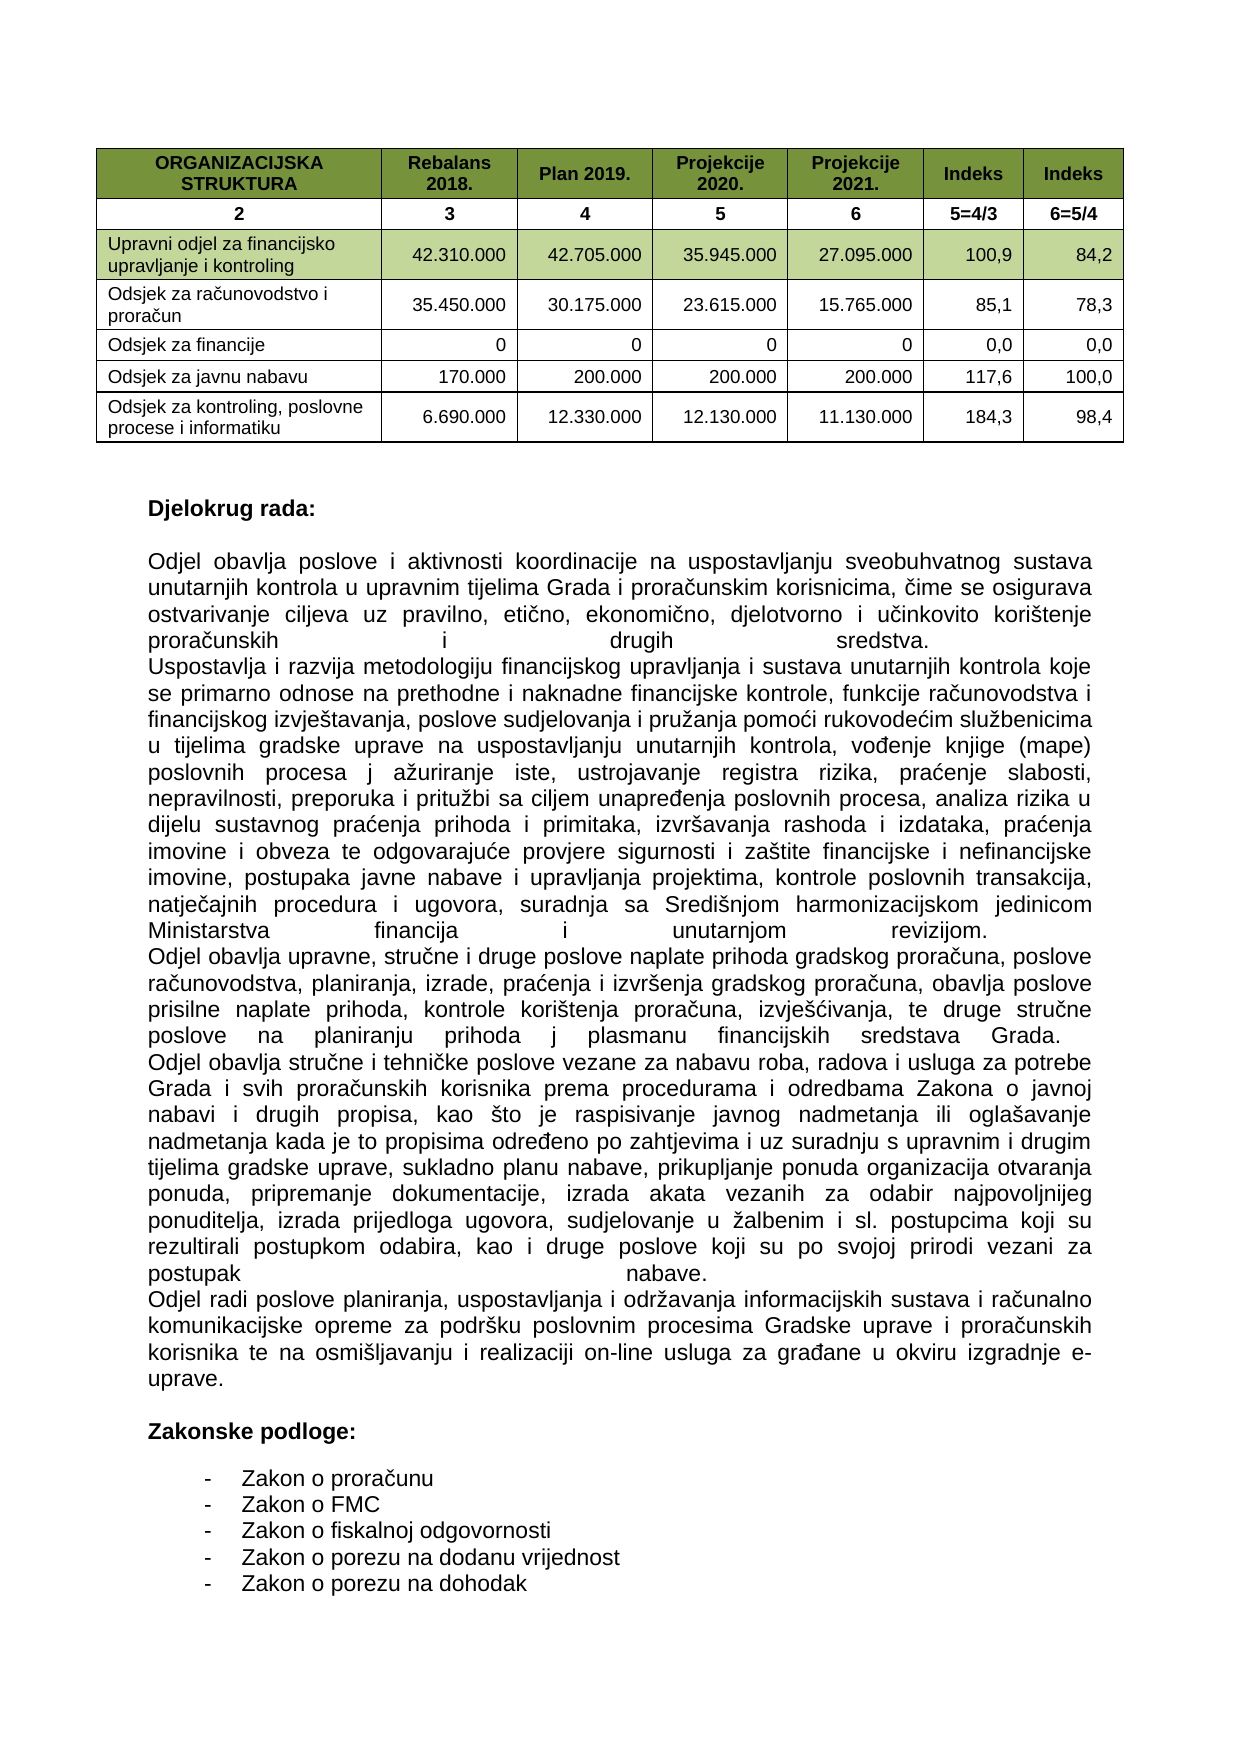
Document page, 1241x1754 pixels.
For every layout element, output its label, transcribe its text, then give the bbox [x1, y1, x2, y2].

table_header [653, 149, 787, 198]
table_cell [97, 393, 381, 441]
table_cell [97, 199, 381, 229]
list Zakon o porezu na dodanu vrijednost [204, 1544, 1092, 1570]
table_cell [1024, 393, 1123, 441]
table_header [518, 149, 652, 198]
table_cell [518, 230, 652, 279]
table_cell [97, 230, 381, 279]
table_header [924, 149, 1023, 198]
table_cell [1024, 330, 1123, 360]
list Zakon o proračunu [204, 1465, 1092, 1491]
list Zakon o fiskalnoj odgovornosti [204, 1517, 1092, 1544]
list Zakon o FMC [204, 1491, 1092, 1517]
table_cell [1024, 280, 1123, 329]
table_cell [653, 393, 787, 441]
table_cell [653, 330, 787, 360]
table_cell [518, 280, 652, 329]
text Zakonske podloge: [148, 1418, 1092, 1444]
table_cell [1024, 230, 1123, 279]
list Zakon o porezu na dohodak [204, 1570, 1092, 1597]
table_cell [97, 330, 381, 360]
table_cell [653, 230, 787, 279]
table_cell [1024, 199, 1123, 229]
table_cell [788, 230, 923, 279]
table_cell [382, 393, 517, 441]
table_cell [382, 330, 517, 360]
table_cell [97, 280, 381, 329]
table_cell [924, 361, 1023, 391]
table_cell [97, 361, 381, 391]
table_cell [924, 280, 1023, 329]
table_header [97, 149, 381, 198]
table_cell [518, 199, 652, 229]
text Odjel obavlja poslove i aktivnosti koordinacije na uspostavljanju sveobuhvatnog sustava unutarnjih kontrola u upravnim tijelima Grada i proračunskim korisnicima, čime se osigurava ostvarivanje ciljeva uz pravilno, etično, ekonomično, djelotvorno i učinkovito korištenje proračunskih i drugih sredstva. Uspostavlja i razvija metodologiju financijskog upravljanja i sustava unutarnjih kontrola koje se primarno odnose na prethodne i naknadne financijske kontrole, funkcije računovodstva i financijskog izvještavanja, poslove sudjelovanja i pružanja pomoći rukovodećim službenicima u tijelima gradske uprave na uspostavljanju unutarnjih kontrola, vođenje knjige (mape) poslovnih procesa j ažuriranje iste, ustrojavanje registra rizika, praćenje slabosti, nepravilnosti, preporuka i pritužbi sa ciljem unapređenja poslovnih procesa, analiza rizika u dijelu sustavnog praćenja prihoda i primitaka, izvršavanja rashoda i izdataka, praćenja imovine i obveza te odgovarajuće provjere sigurnosti i zaštite financijske i nefinancijske imovine, postupaka javne nabave i upravljanja projektima, kontrole poslovnih transakcija, natječajnih procedura i ugovora, suradnja sa Središnjom harmonizacijskom jedinicom Ministarstva financija i unutarnjom revizijom. Odjel obavlja upravne, stručne i druge poslove naplate prihoda gradskog proračuna, poslove računovodstva, planiranja, izrade, praćenja i izvršenja gradskog proračuna, obavlja poslove prisilne naplate prihoda, kontrole korištenja proračuna, izvješćivanja, te druge stručne poslove na planiranju prihoda j plasmanu financijskih sredstava Grada. Odjel obavlja stručne i tehničke poslove vezane za nabavu roba, radova i usluga za potrebe Grada i svih proračunskih korisnika prema procedurama i odredbama Zakona o javnoj nabavi i drugih propisa, kao što je raspisivanje javnog nadmetanja ili oglašavanje nadmetanja kada je to propisima određeno po zahtjevima i uz suradnju s upravnim i drugim tijelima gradske uprave, sukladno planu nabave, prikupljanje ponuda organizacija otvaranja ponuda, pripremanje dokumentacije, izrada akata vezanih za odabir najpovoljnijeg ponuditelja, izrada prijedloga ugovora, sudjelovanje u žalbenim i sl. postupcima koji su rezultirali postupkom odabira, kao i druge poslove koji su po svojoj prirodi vezani za postupak nabave. Odjel radi poslove planiranja, uspostavljanja i održavanja informacijskih sustava i računalno komunikacijske opreme za podršku poslovnim procesima Gradske uprave i proračunskih korisnika te na osmišljavanju i realizaciji on-line usluga za građane u okviru izgradnje e-uprave. [148, 548, 1092, 1391]
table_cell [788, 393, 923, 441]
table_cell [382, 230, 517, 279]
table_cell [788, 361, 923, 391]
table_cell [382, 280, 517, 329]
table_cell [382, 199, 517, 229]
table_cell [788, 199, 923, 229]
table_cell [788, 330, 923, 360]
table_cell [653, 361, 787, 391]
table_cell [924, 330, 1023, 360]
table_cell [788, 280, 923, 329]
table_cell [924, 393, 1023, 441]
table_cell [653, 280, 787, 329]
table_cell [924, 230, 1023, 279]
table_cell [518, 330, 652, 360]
text Djelokrug rada: [148, 495, 1092, 522]
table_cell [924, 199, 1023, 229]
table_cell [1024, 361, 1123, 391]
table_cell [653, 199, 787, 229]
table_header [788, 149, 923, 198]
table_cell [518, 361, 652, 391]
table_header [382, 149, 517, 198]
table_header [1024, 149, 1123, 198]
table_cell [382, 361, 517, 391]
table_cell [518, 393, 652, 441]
